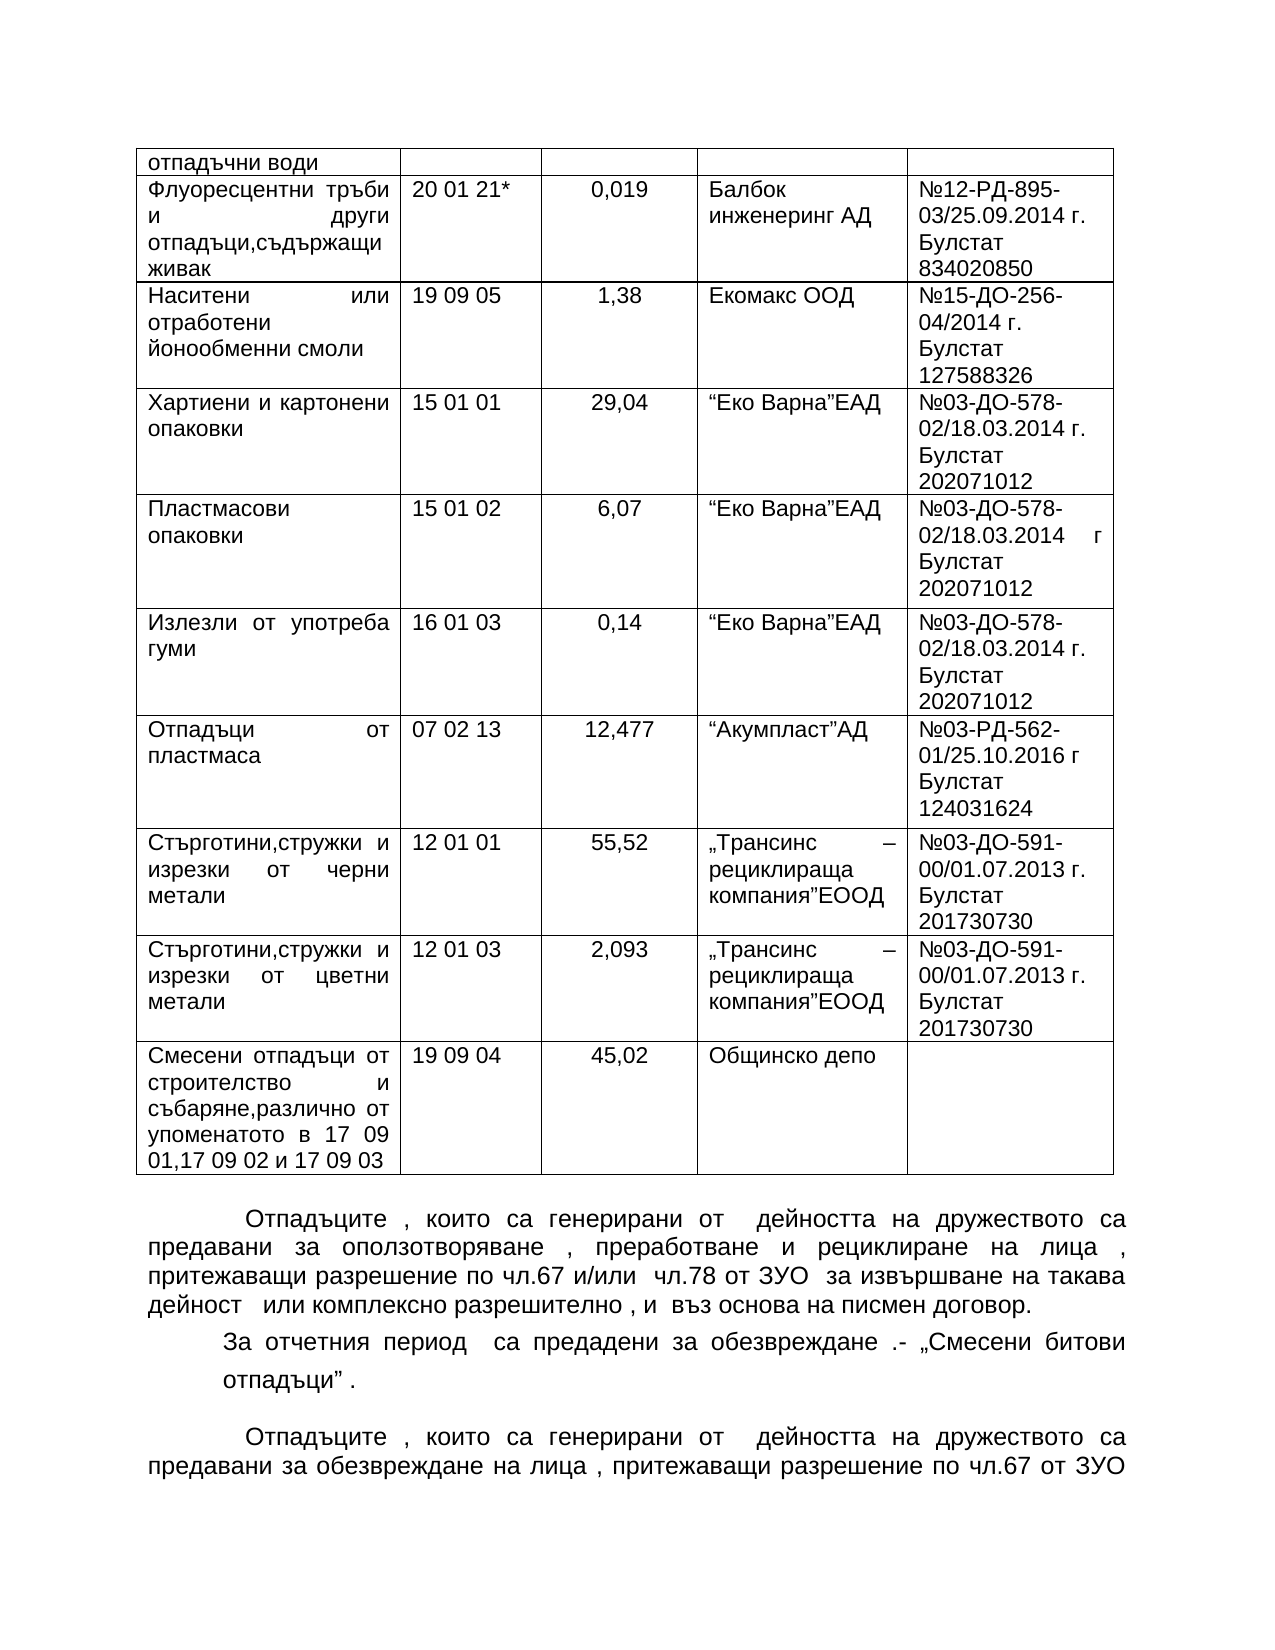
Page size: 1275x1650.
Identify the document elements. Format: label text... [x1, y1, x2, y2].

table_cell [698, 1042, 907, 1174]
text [148, 1422, 1127, 1480]
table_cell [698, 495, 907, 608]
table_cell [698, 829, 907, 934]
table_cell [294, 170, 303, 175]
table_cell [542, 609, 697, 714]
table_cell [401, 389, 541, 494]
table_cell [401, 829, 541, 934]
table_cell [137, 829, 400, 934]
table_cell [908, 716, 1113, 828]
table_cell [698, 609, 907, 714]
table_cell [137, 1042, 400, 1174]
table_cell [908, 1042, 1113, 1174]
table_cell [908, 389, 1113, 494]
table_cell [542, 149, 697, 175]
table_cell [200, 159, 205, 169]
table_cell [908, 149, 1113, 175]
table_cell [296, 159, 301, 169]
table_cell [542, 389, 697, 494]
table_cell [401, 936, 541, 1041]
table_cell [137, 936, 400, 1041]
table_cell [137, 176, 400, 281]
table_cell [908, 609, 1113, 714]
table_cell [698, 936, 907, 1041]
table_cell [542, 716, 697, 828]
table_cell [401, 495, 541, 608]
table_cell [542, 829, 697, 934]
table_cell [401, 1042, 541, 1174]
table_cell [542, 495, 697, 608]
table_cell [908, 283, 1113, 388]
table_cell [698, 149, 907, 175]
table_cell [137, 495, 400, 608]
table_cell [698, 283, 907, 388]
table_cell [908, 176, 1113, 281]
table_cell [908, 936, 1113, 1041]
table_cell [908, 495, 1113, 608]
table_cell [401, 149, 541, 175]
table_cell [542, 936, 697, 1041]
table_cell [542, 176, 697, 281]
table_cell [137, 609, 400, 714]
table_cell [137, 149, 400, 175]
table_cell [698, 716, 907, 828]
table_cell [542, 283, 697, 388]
text Отпадъците , които са генерирани от дейността на дружеството са предавани за оползотворяване , преработване и рециклиране на лица , притежаващи разрешение по чл.67 и/или чл.78 от ЗУО за извършване на такава дейност или комплексно разрешително , и въз основа на писмен договор. [148, 1204, 1127, 1319]
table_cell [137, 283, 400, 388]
text За отчетния период са предадени за обезвреждане .- „Смесени битови отпадъци” . [223, 1319, 1127, 1394]
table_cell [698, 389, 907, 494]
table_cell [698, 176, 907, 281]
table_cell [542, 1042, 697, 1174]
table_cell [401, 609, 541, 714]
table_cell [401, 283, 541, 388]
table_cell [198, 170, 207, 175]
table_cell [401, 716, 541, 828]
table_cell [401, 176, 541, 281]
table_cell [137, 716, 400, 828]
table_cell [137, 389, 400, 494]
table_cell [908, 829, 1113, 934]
